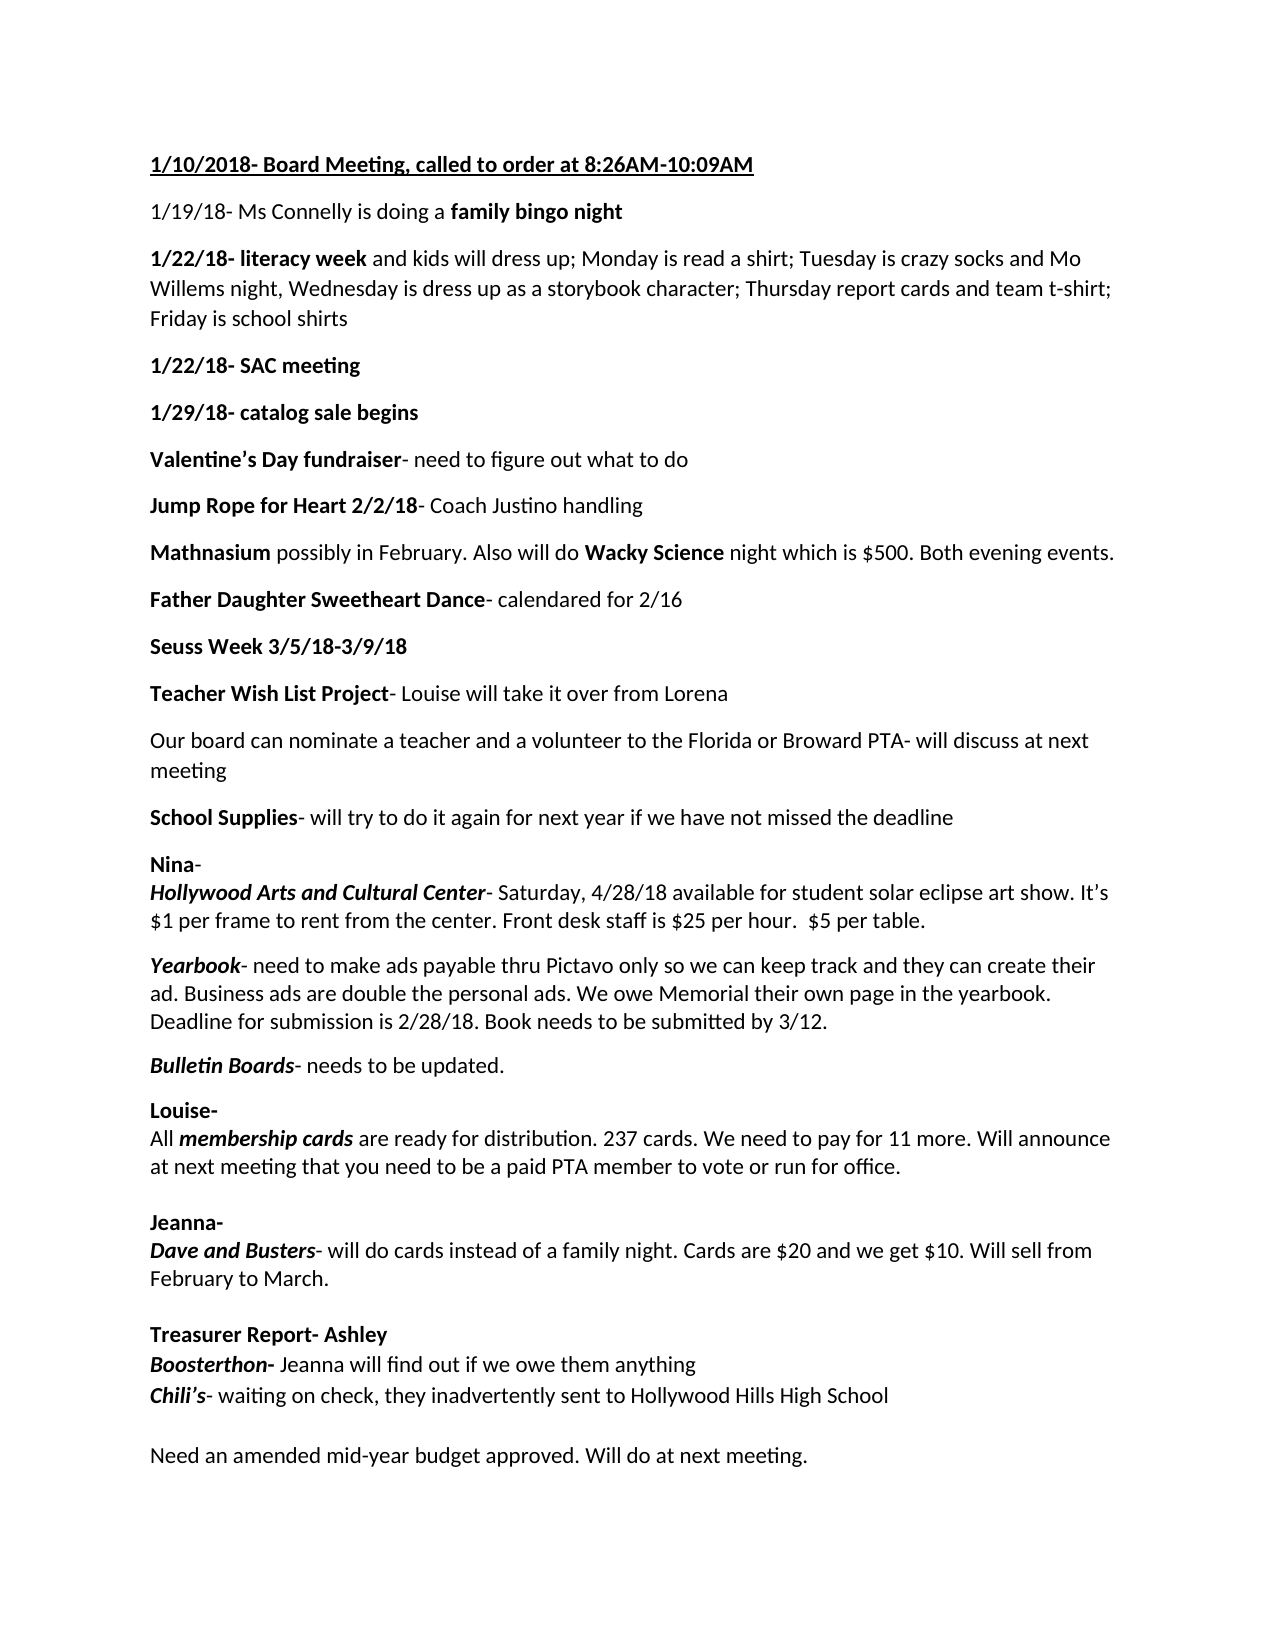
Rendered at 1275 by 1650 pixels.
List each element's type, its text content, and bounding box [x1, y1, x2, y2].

text 1/10/2018- Board Meeting, called to order at 8:26AM-10:09AM [150, 150, 1125, 178]
text Nina- [150, 850, 1125, 878]
text Jeanna- [150, 1208, 1125, 1236]
text Father Daughter Sweetheart Dance- calendared for 2/16 [150, 585, 1125, 613]
text Boosterthon- Jeanna will find out if we owe them anything [150, 1351, 1125, 1378]
text Chili’s- waiting on check, they inadvertently sent to Hollywood Hills High School [150, 1381, 1125, 1409]
text Valentine’s Day fundraiser- need to figure out what to do [150, 445, 1125, 473]
text Our board can nominate a teacher and a volunteer to the Florida or Broward PTA- will discuss at next meeting [150, 726, 1125, 784]
text All membership cards are ready for distribution. 237 cards. We need to pay for 11 more. Will announce at next meeting that you need to be a paid PTA member to vote or run for office. [150, 1124, 1125, 1180]
text Louise- [150, 1096, 1125, 1124]
text Teacher Wish List Project- Louise will take it over from Lorena [150, 679, 1125, 707]
text Seuss Week 3/5/18-3/9/18 [150, 632, 1125, 660]
text Mathnasium possibly in February. Also will do Wacky Science night which is $500. Both evening events. [150, 538, 1125, 567]
text 1/22/18- SAC meeting [150, 351, 1125, 379]
text School Supplies- will try to do it again for next year if we have not missed the deadline [150, 803, 1125, 831]
text Bulletin Boards- needs to be updated. [150, 1051, 1125, 1079]
text Jump Rope for Heart 2/2/18- Coach Justino handling [150, 492, 1125, 520]
text Yearbook- need to make ads payable thru Pictavo only so we can keep track and they can create their ad. Business ads are double the personal ads. We owe Memorial their own page in the yearbook. Deadline for submission is 2/28/18. Book needs to be submitted by 3/12. [150, 951, 1125, 1035]
text Dave and Busters- will do cards instead of a family night. Cards are $20 and we get $10. Will sell from February to March. [150, 1236, 1125, 1292]
text Hollywood Arts and Cultural Center- Saturday, 4/28/18 available for student solar eclipse art show. It’s $1 per frame to rent from the center. Front desk staff is $25 per hour. $5 per table. [150, 878, 1125, 934]
text Need an amended mid-year budget approved. Will do at next meeting. [150, 1441, 1125, 1469]
text 1/19/18- Ms Connelly is doing a family bingo night [150, 197, 1125, 225]
text 1/22/18- literacy week and kids will dress up; Monday is read a shirt; Tuesday is crazy socks and Mo Willems night, Wednesday is dress up as a storybook character; Thursday report cards and team t-shirt; Friday is school shirts [150, 244, 1125, 332]
text 1/29/18- catalog sale begins [150, 398, 1125, 426]
text Treasurer Report- Ashley [150, 1320, 1125, 1348]
